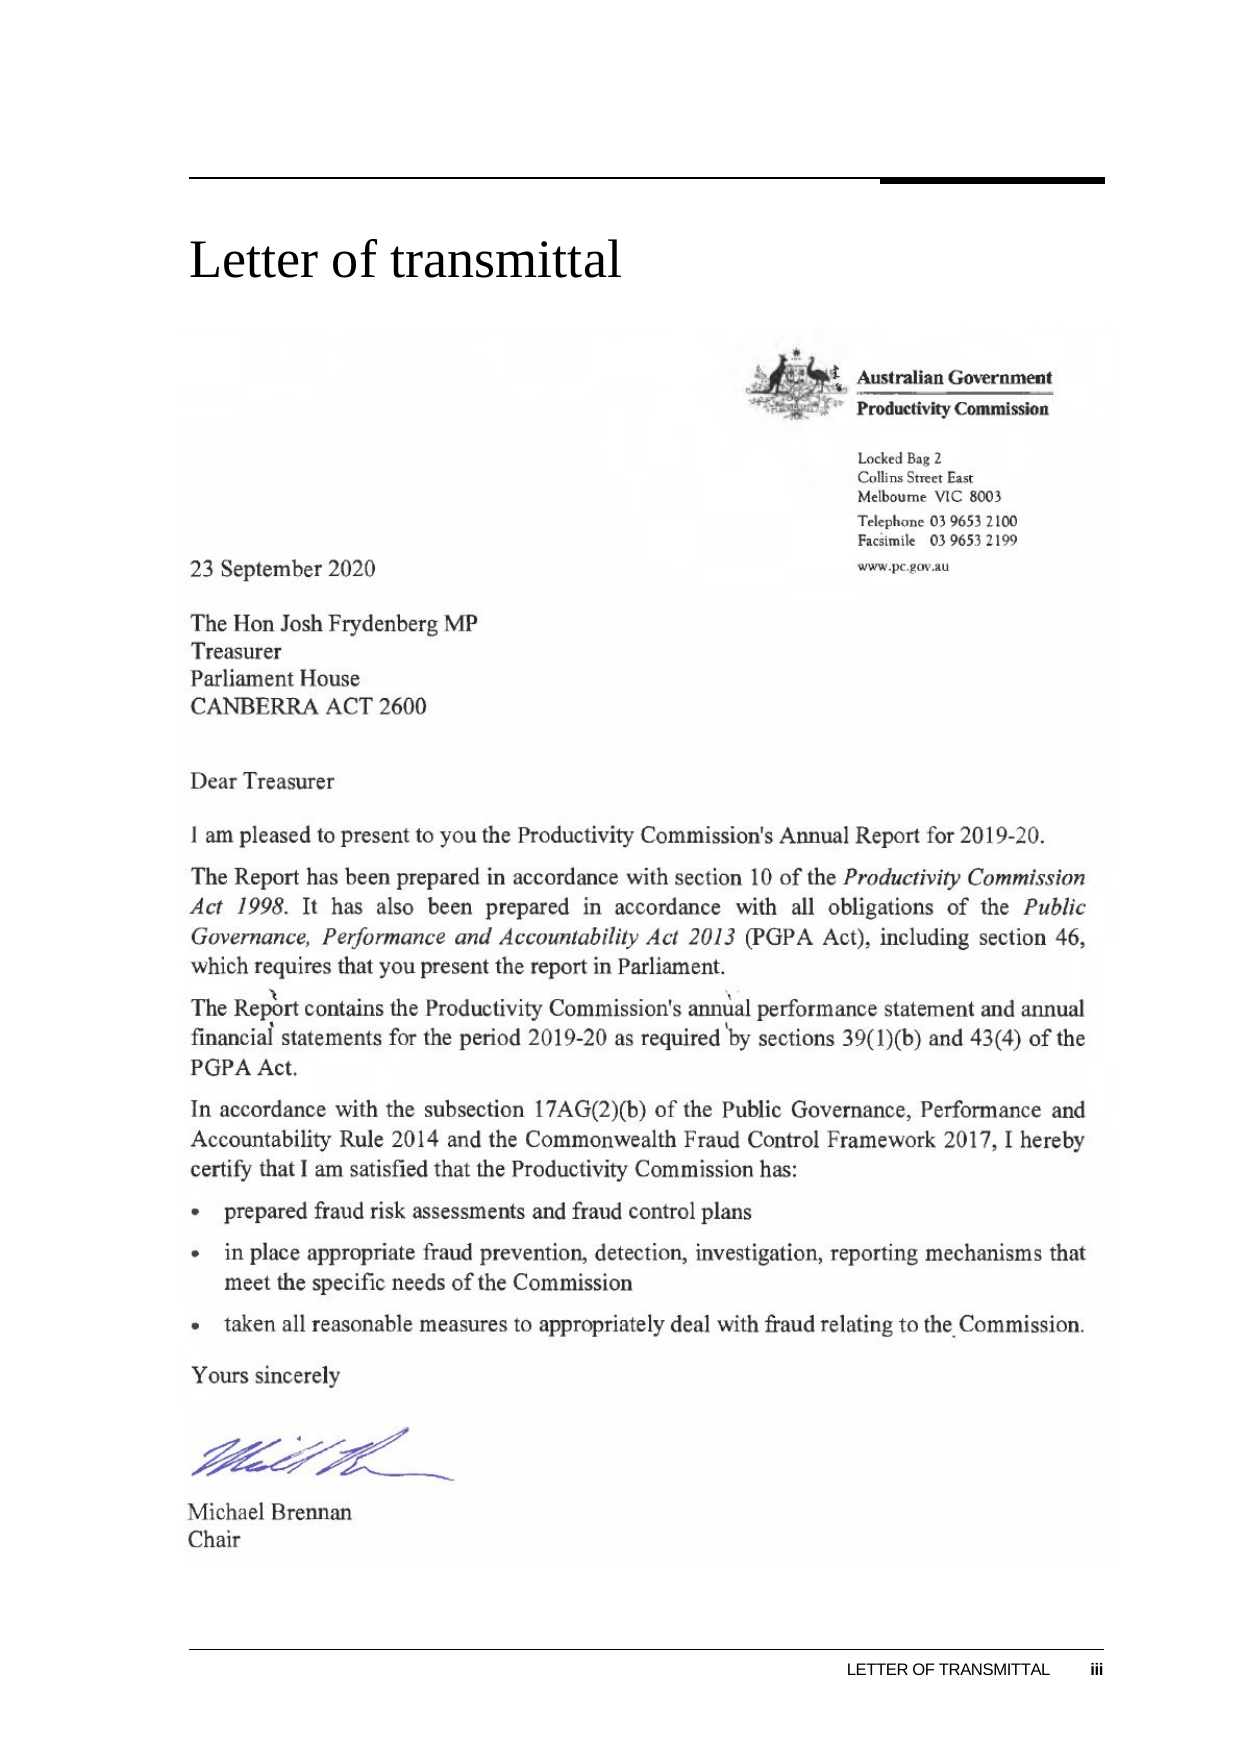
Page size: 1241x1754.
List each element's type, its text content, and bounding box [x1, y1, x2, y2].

picture [175, 327, 1118, 1566]
subtitle Letter of transmittal [189, 227, 1104, 290]
